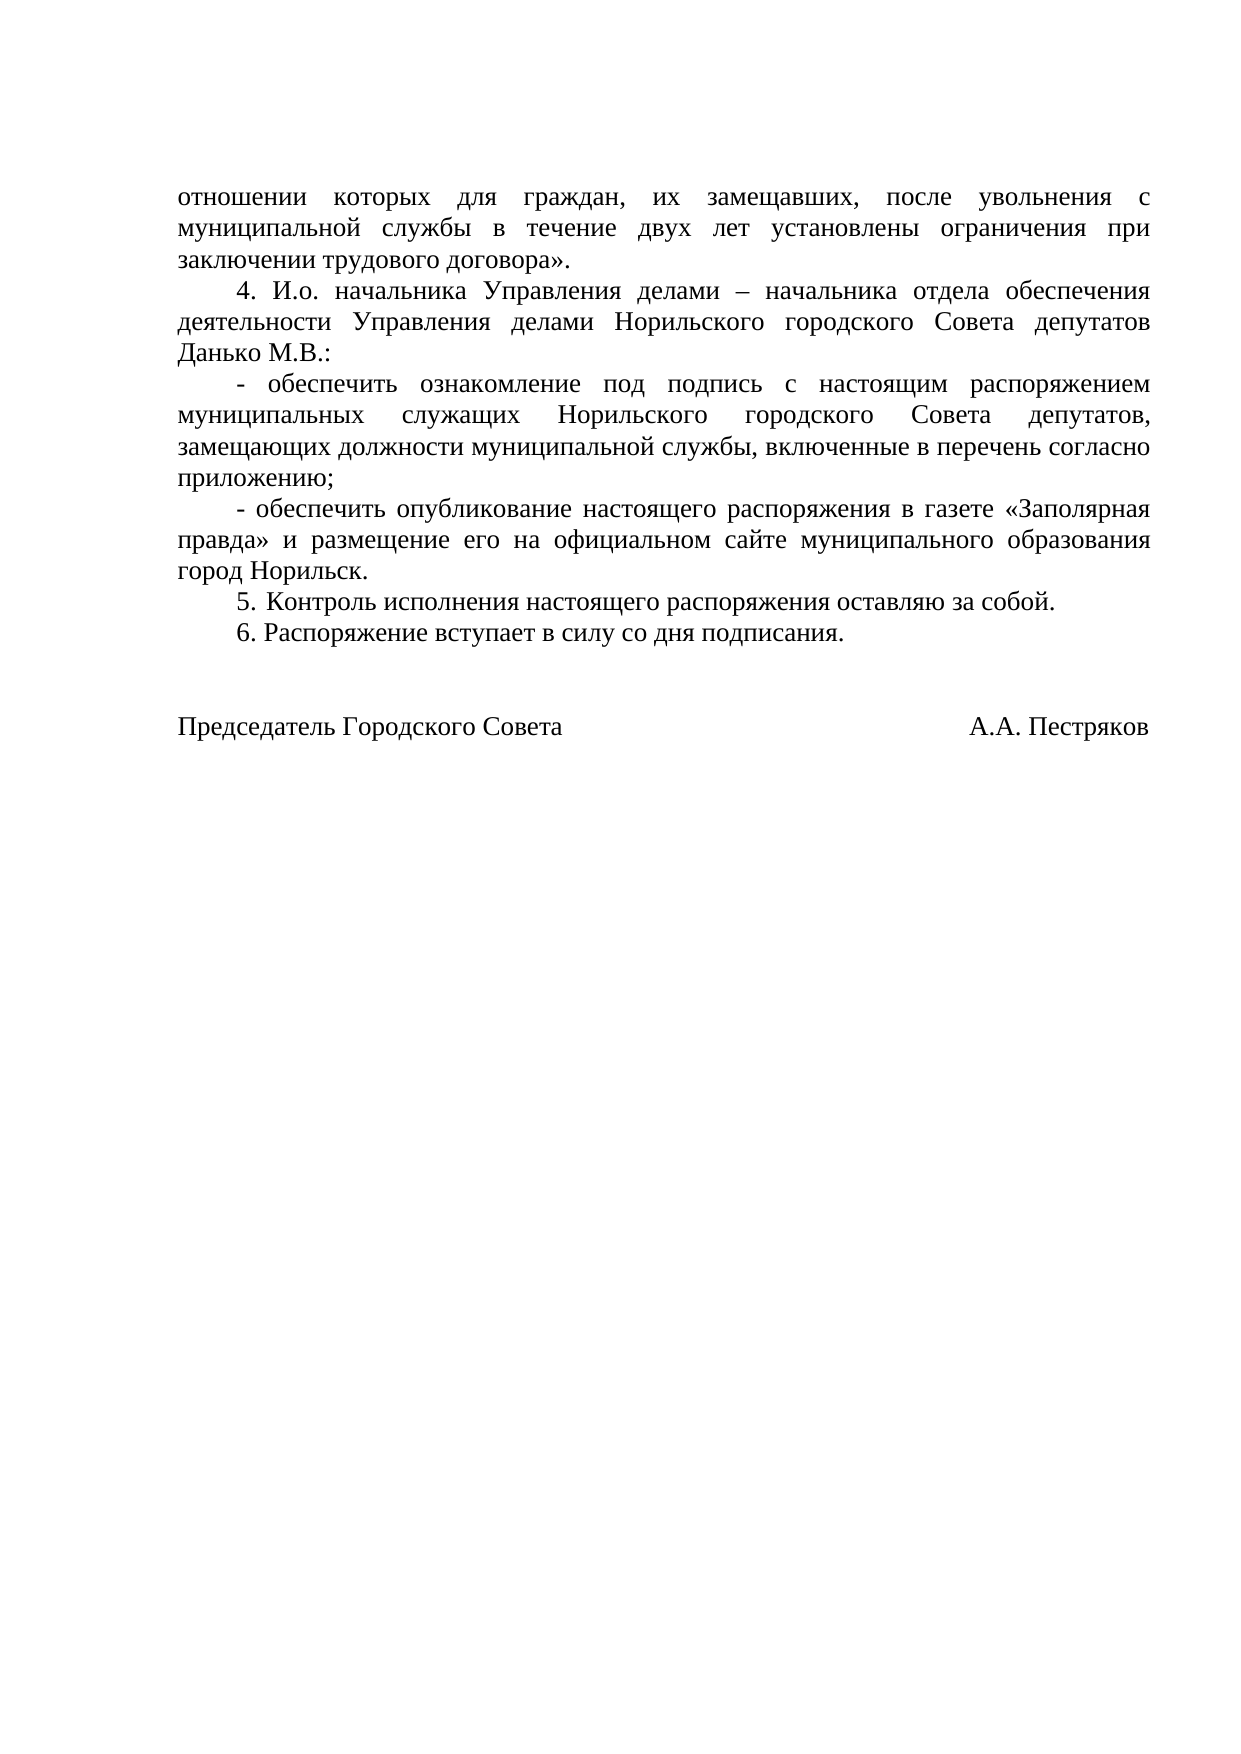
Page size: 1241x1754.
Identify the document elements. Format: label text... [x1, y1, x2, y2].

text 4. И.о. начальника Управления делами – начальника отдела обеспечения деятельности Управления делами Норильского городского Совета депутатов Данько М.В.: [177, 274, 1152, 367]
text - обеспечить опубликование настоящего распоряжения в газете «Заполярная правда» и размещение его на официальном сайте муниципального образования город Норильск. [177, 492, 1152, 585]
text - обеспечить ознакомление под подпись с настоящим распоряжением муниципальных служащих Норильского городского Совета депутатов, замещающих должности муниципальной службы, включенные в перечень согласно приложению; [177, 367, 1152, 492]
text 6. Распоряжение вступает в силу со дня подписания. [177, 616, 1152, 648]
text Председатель Городского Совета А.А. Пестряков [177, 710, 1152, 741]
text отношении которых для граждан, их замещавших, после увольнения с муниципальной службы в течение двух лет установлены ограничения при заключении трудового договора». [177, 180, 1152, 274]
text 5. Контроль исполнения настоящего распоряжения оставляю за собой. [177, 585, 1152, 616]
